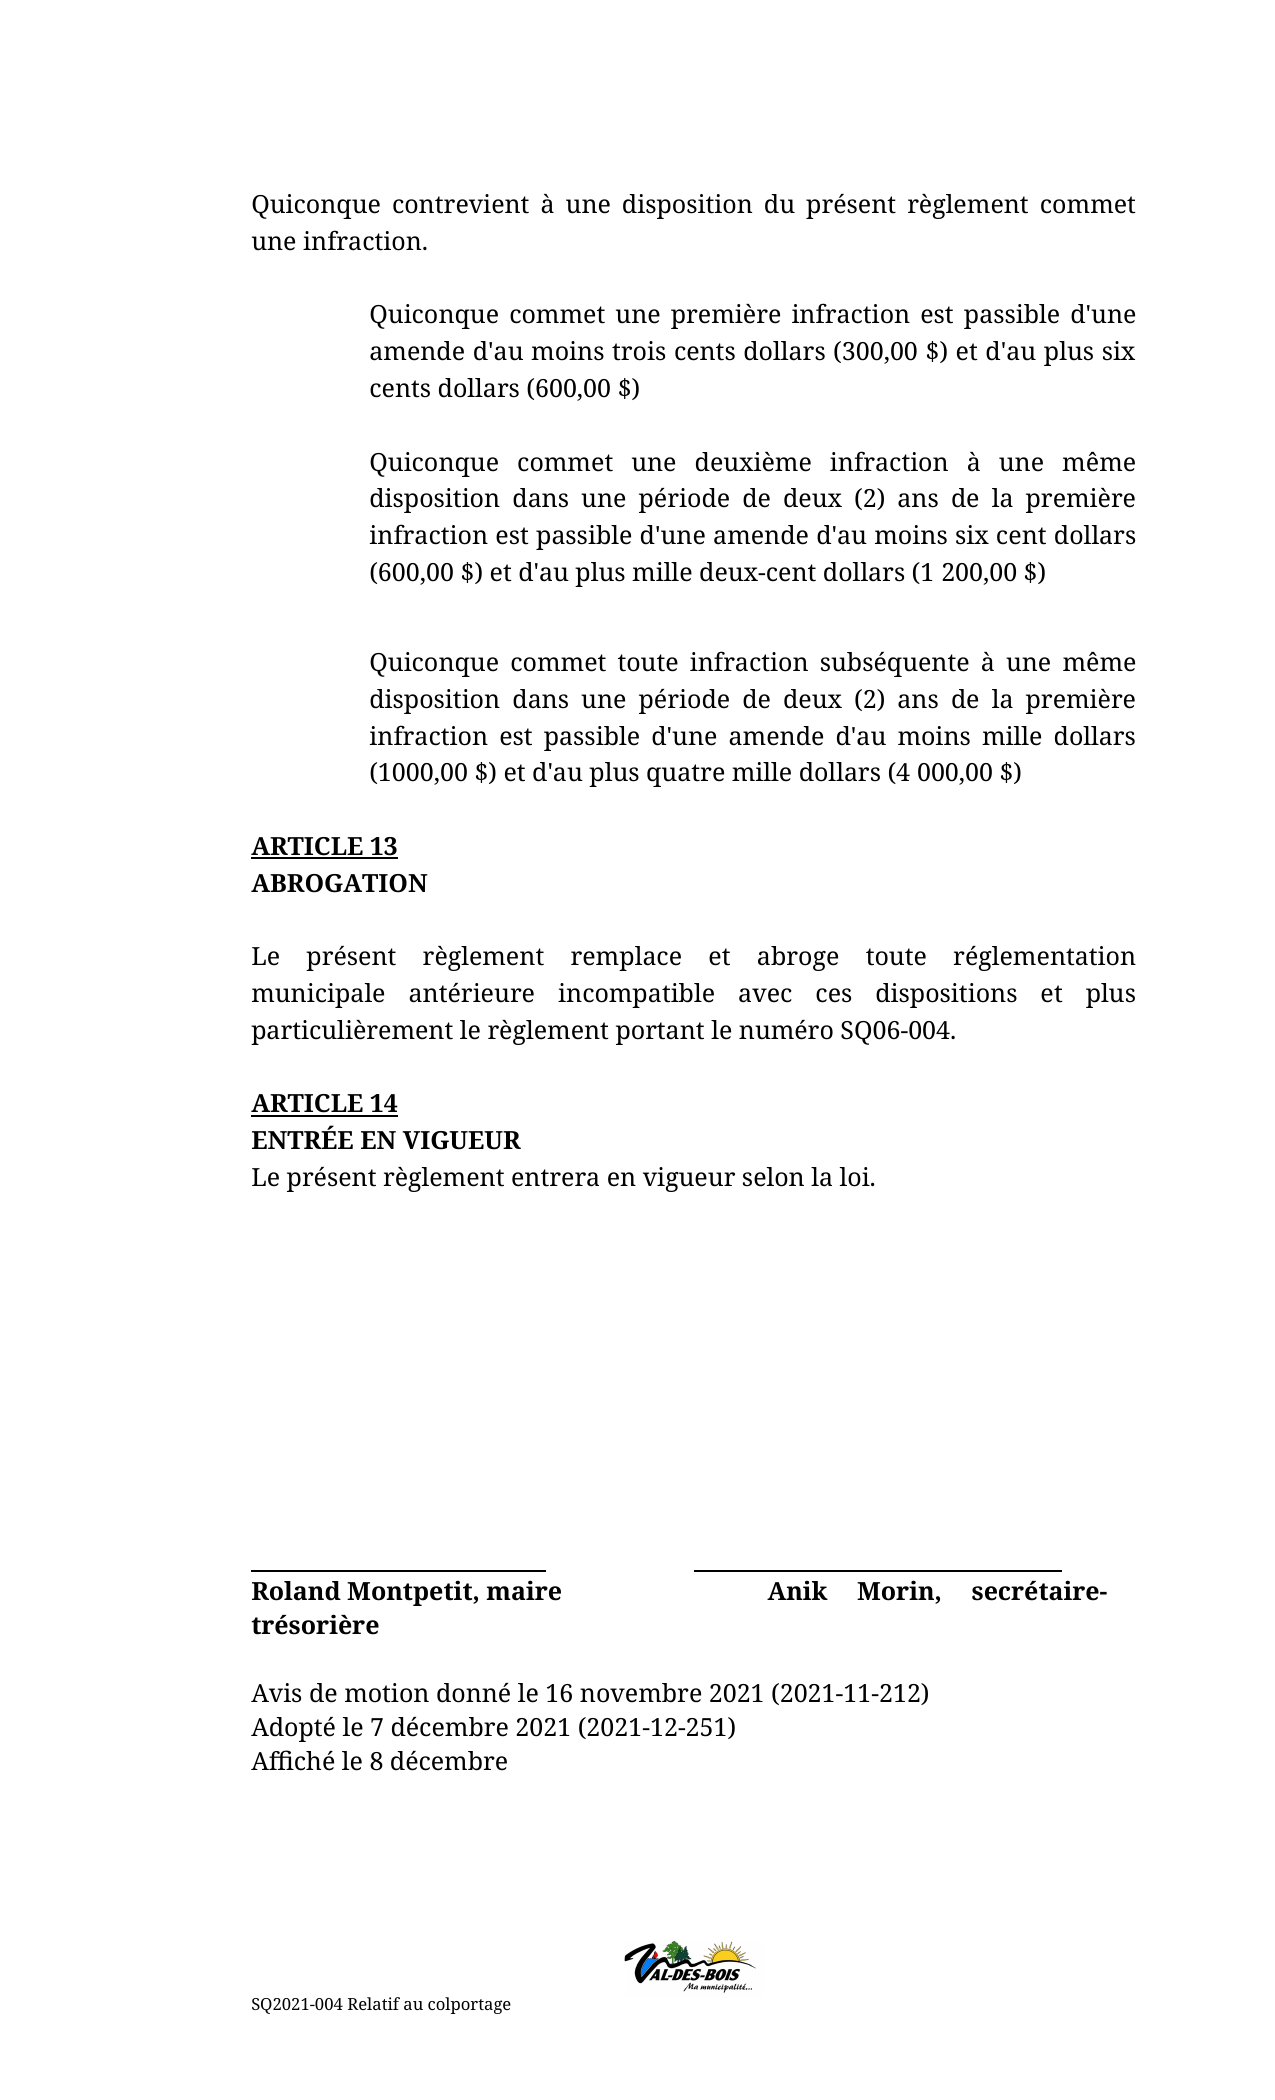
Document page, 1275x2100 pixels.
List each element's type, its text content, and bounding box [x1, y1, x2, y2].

text Quiconque commet toute infraction subséquente à une même disposition dans une période de deux (2) ans de la première infraction est passible d'une amende d'au moins mille dollars (1000,00 $) et d'au plus quatre mille dollars (4 000,00 $) [369, 645, 1137, 789]
picture [624, 1941, 764, 1998]
text ARTICLE 14 [251, 1086, 1137, 1120]
text ARTICLE 13 [251, 828, 1137, 863]
text Le présent règlement entrera en vigueur selon la loi. [251, 1159, 1137, 1193]
text Affiché le 8 décembre [251, 1743, 1107, 1778]
text ENTRÉE EN VIGUEUR [251, 1123, 1137, 1157]
text Quiconque commet une première infraction est passible d'une amende d'au moins trois cents dollars (300,00 $) et d'au plus six cents dollars (600,00 $) [369, 297, 1137, 405]
text Quiconque contrevient à une disposition du présent règlement commet une infraction. [251, 187, 1137, 258]
text Le présent règlement remplace et abroge toute réglementation municipale antérieure incompatible avec ces dispositions et plus particulièrement le règlement portant le numéro SQ06-004. [251, 939, 1137, 1046]
text Quiconque commet une deuxième infraction à une même disposition dans une période de deux (2) ans de la première infraction est passible d'une amende d'au moins six cent dollars (600,00 $) et d'au plus mille deux-cent dollars (1 200,00 $) [369, 444, 1137, 588]
text Adopté le 7 décembre 2021 (2021-12-251) [251, 1709, 1107, 1743]
text Roland Montpetit, maire Anik Morin, secrétaire-trésorière [251, 1573, 1107, 1641]
text ABROGATION [251, 865, 1137, 899]
text Avis de motion donné le 16 novembre 2021 (2021-11-212) [251, 1675, 1107, 1709]
